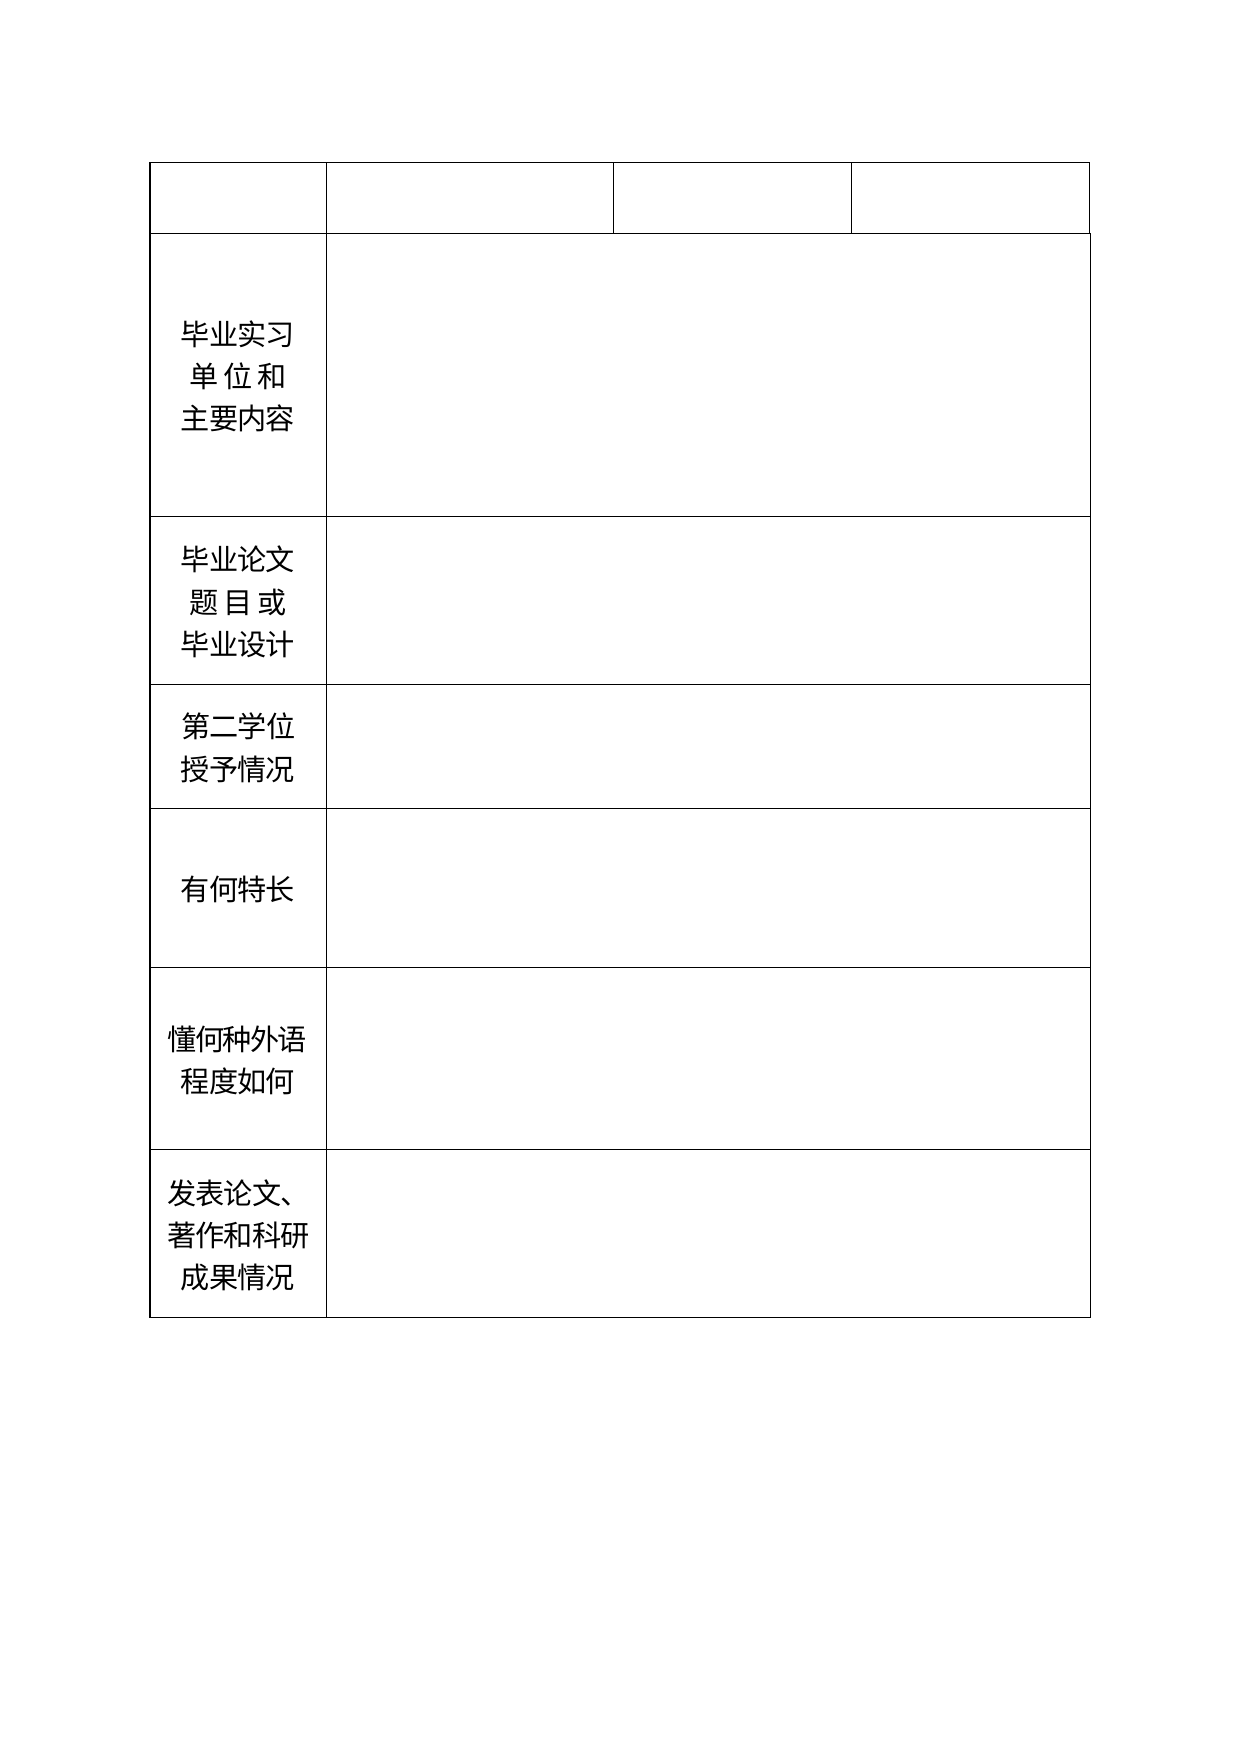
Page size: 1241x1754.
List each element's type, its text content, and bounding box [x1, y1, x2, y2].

table_cell [327, 685, 1090, 807]
table_cell [327, 809, 1090, 967]
table_cell 有何特长 [151, 809, 326, 967]
table_cell [327, 234, 1090, 516]
table_cell 第二学位 授予情况 [151, 685, 326, 807]
table_cell [852, 163, 1089, 233]
table_cell [614, 163, 851, 233]
table_cell 发表论文、著作和科研成果情况 [151, 1150, 326, 1317]
table_cell 毕业实习 单 位 和 主要内容 [151, 234, 326, 516]
table_cell [327, 517, 1090, 684]
table_cell [327, 163, 613, 233]
table_cell 毕业论文 题 目 或 毕业设计 [151, 517, 326, 684]
table_cell [327, 1150, 1090, 1317]
table_cell 懂何种外语 程度如何 [151, 968, 326, 1149]
table_cell [151, 163, 326, 233]
table_cell [327, 968, 1090, 1149]
